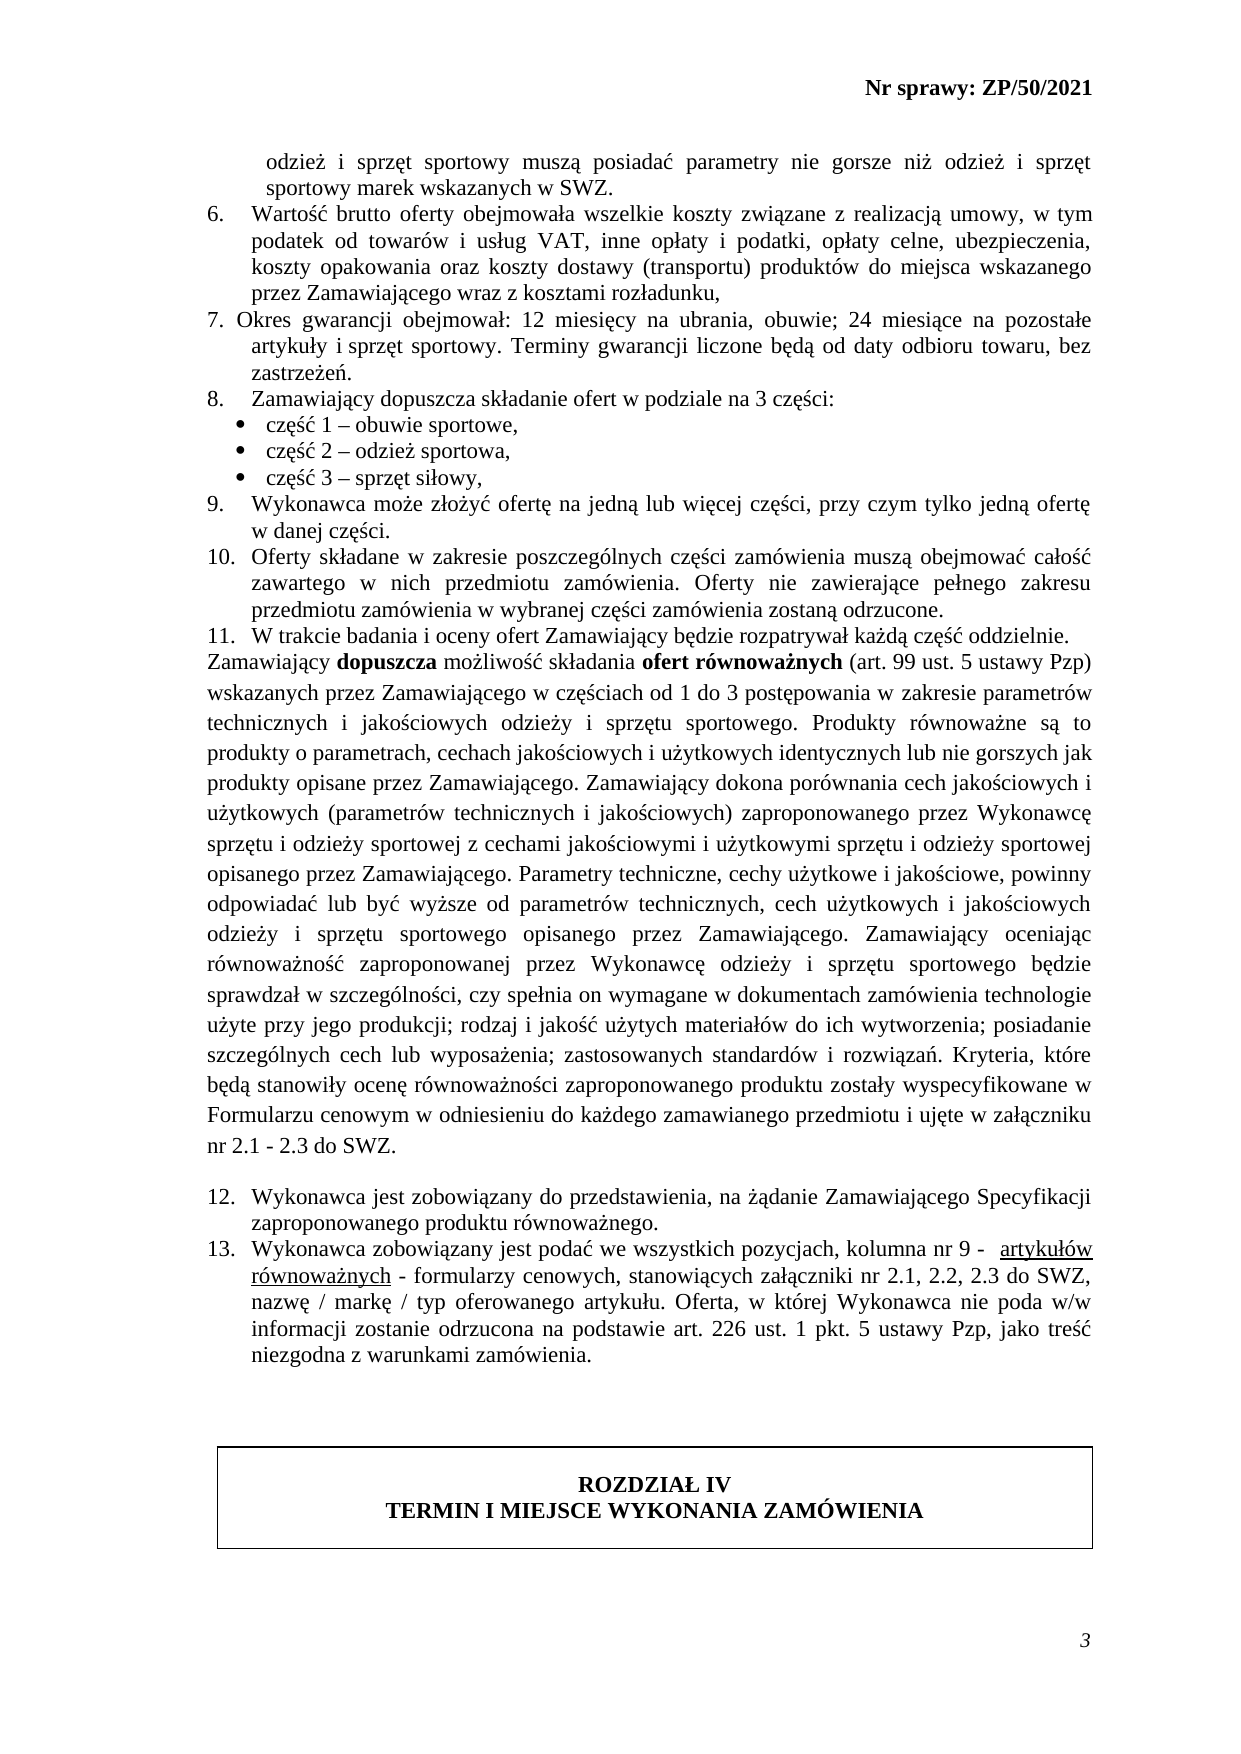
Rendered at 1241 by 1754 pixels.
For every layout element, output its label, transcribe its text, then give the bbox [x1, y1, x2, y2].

list Oferty składane w zakresie poszczególnych części zamówienia muszą obejmować całość zawartego w nich przedmiotu zamówienia. Oferty nie zawierające pełnego zakresu przedmiotu zamówienia w wybranej części zamówienia zostaną odrzucone. [207, 543, 1092, 622]
list Wykonawca jest zobowiązany do przedstawienia, na żądanie Zamawiającego Specyfikacji zaproponowanego produktu równoważnego. [207, 1183, 1092, 1236]
list W trakcie badania i oceny ofert Zamawiający będzie rozpatrywał każdą część oddzielnie. [207, 622, 1092, 648]
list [236, 148, 1092, 200]
list część 1 – obuwie sportowe, [236, 411, 1092, 438]
list część 2 – odzież sportowa, [236, 438, 1092, 464]
list Wartość brutto oferty obejmowała wszelkie koszty związane z realizacją umowy, w tym podatek od towarów i usług VAT, inne opłaty i podatki, opłaty celne, ubezpieczenia, koszty opakowania oraz koszty dostawy (transportu) produktów do miejsca wskazanego przez Zamawiającego wraz z kosztami rozładunku, [207, 200, 1092, 306]
list Okres gwarancji obejmował: 12 miesięcy na ubrania, obuwie; 24 miesiące na pozostałe artykuły i sprzęt sportowy. Terminy gwarancji liczone będą od daty odbioru towaru, bez zastrzeżeń. [207, 306, 1092, 385]
text Zamawiający dopuszcza możliwość składania ofert równoważnych (art. 99 ust. 5 ustawy Pzp) wskazanych przez Zamawiającego w częściach od 1 do 3 postępowania w zakresie parametrów technicznych i jakościowych odzieży i sprzętu sportowego. Produkty równoważne są to produkty o parametrach, cechach jakościowych i użytkowych identycznych lub nie gorszych jak produkty opisane przez Zamawiającego. Zamawiający dokona porównania cech jakościowych i użytkowych (parametrów technicznych i jakościowych) zaproponowanego przez Wykonawcę sprzętu i odzieży sportowej z cechami jakościowymi i użytkowymi sprzętu i odzieży sportowej opisanego przez Zamawiającego. Parametry techniczne, cechy użytkowe i jakościowe, powinny odpowiadać lub być wyższe od parametrów technicznych, cech użytkowych i jakościowych odzieży i sprzętu sportowego opisanego przez Zamawiającego. Zamawiający oceniając równoważność zaproponowanej przez Wykonawcę odzieży i sprzętu sportowego będzie sprawdzał w szczególności, czy spełnia on wymagane w dokumentach zamówienia technologie użyte przy jego produkcji; rodzaj i jakość użytych materiałów do ich wytworzenia; posiadanie szczególnych cech lub wyposażenia; zastosowanych standardów i rozwiązań. Kryteria, które będą stanowiły ocenę równoważności zaproponowanego produktu zostały wyspecyfikowane w Formularzu cenowym w odniesieniu do każdego zamawianego przedmiotu i ujęte w załączniku nr 2.1 - 2.3 do SWZ. [207, 648, 1092, 1158]
table_header ROZDZIAŁ IV TERMIN I MIEJSCE WYKONANIA ZAMÓWIENIA [218, 1448, 1092, 1548]
list część 3 – sprzęt siłowy, [236, 464, 1092, 490]
list Wykonawca może złożyć ofertę na jedną lub więcej części, przy czym tylko jedną ofertę w danej części. [207, 490, 1092, 543]
list Wykonawca zobowiązany jest podać we wszystkich pozycjach, kolumna nr 9 - artykułów równoważnych - formularzy cenowych, stanowiących załączniki nr 2.1, 2.2, 2.3 do SWZ, nazwę / markę / typ oferowanego artykułu. Oferta, w której Wykonawca nie poda w/w informacji zostanie odrzucona na podstawie art. 226 ust. 1 pkt. 5 ustawy Pzp, jako treść niezgodna z warunkami zamówienia. [207, 1236, 1092, 1367]
list Zamawiający dopuszcza składanie ofert w podziale na 3 części: [207, 385, 1092, 411]
